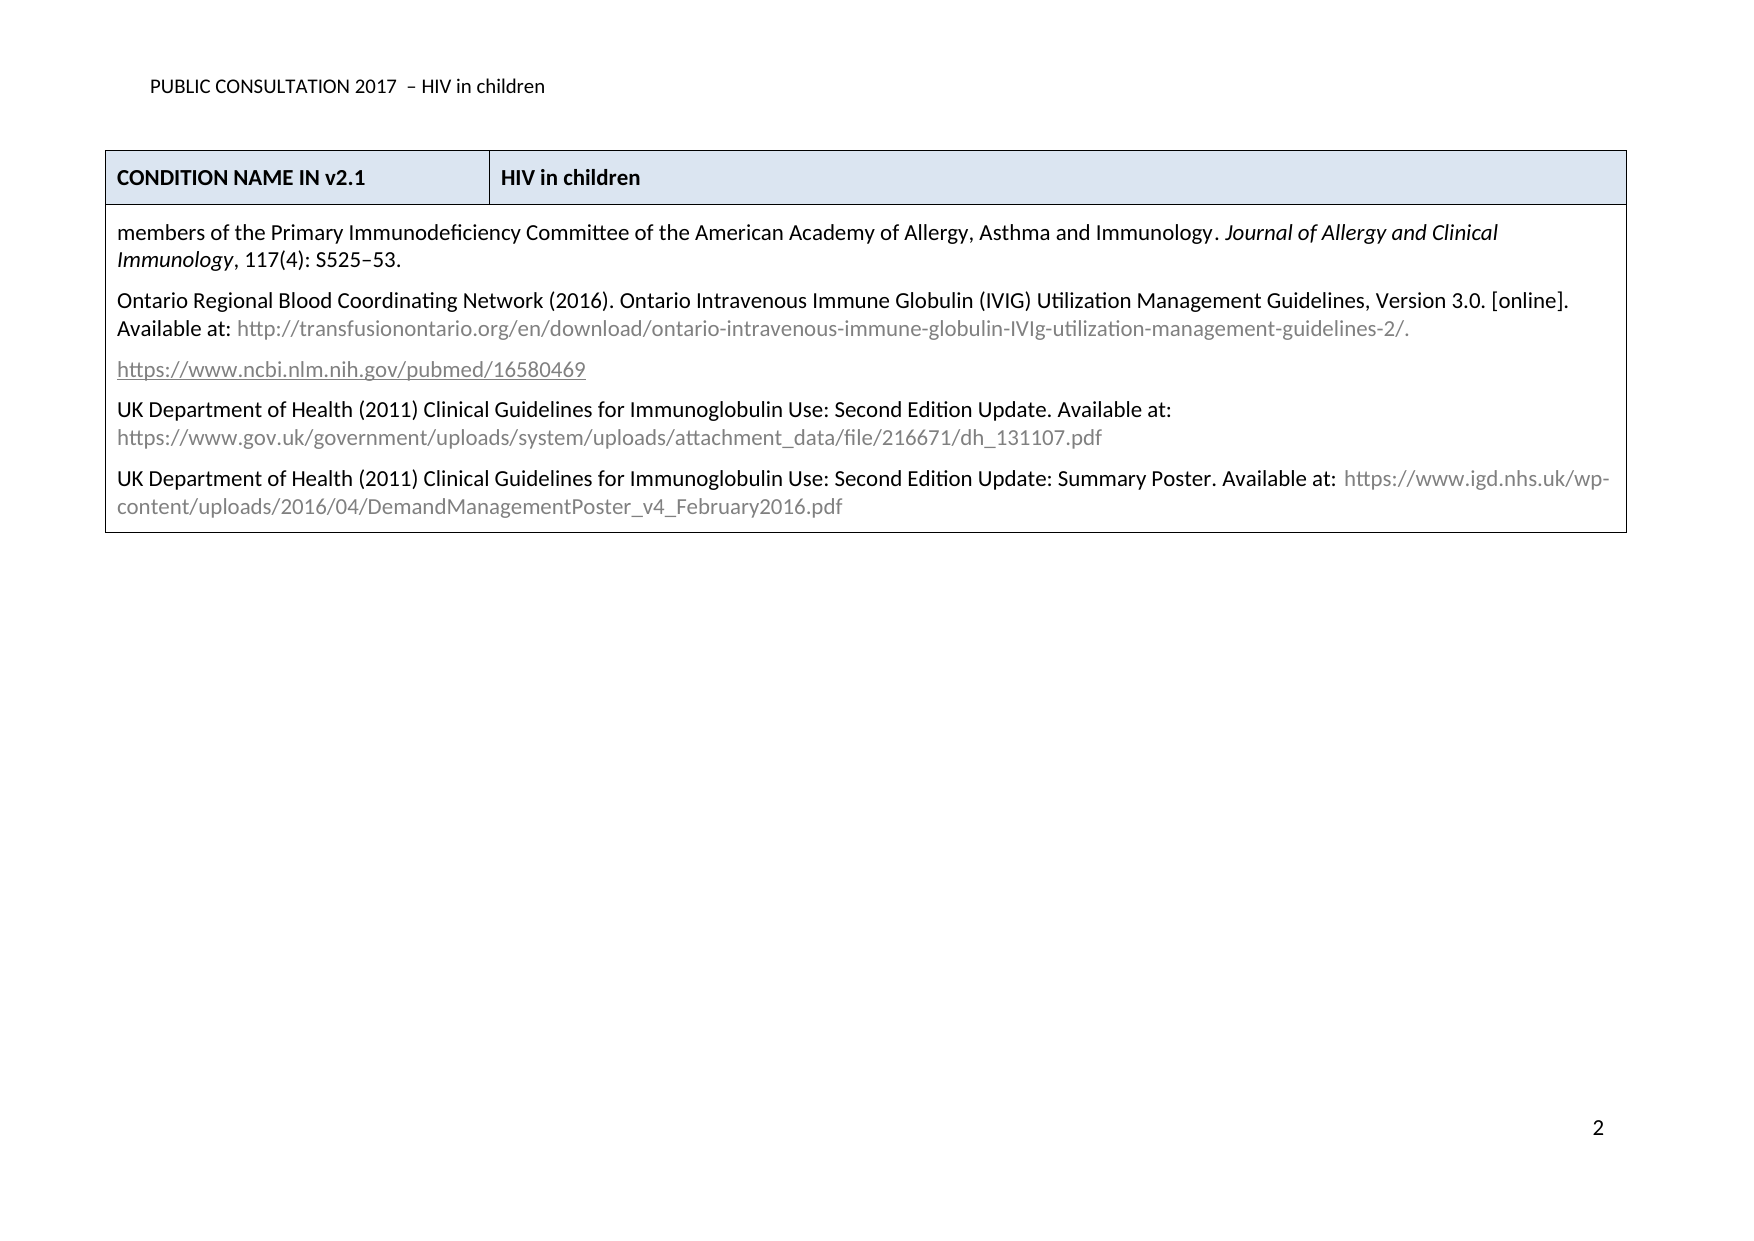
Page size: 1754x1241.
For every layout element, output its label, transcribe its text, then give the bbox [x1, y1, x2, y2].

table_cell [106, 205, 1626, 532]
table_header HIV in children [490, 151, 1626, 204]
table_header CONDITION NAME IN v2.1 [106, 151, 489, 204]
